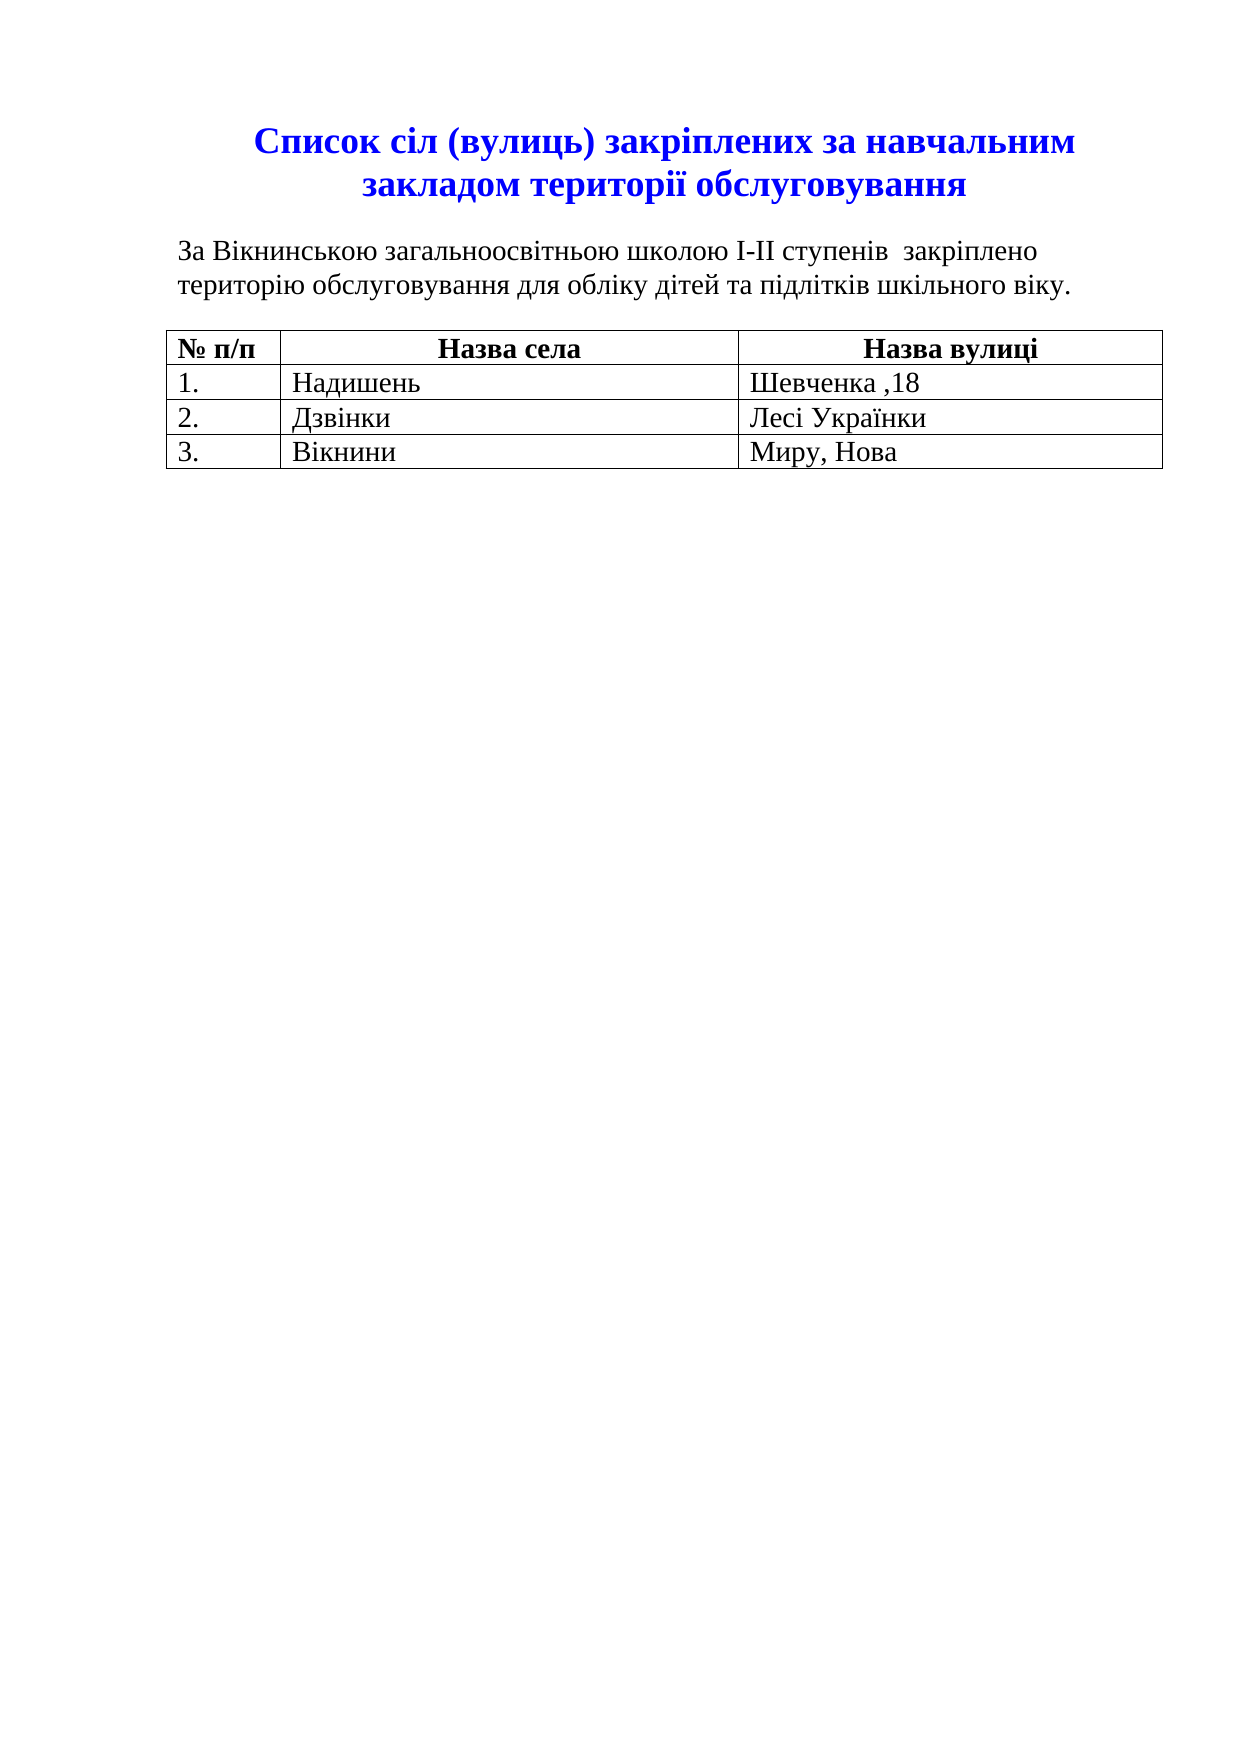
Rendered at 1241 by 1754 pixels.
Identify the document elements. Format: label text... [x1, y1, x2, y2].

table_cell Надишень [281, 365, 738, 399]
table_cell Вікнини [281, 435, 738, 468]
table_cell Миру, Нова [739, 435, 1162, 468]
table_header Назва вулиці [739, 331, 1162, 364]
table_cell 1. [167, 365, 280, 399]
table_header № п/п [167, 331, 280, 364]
table_cell 2. [167, 400, 280, 433]
table_cell Лесі Українки [739, 400, 1162, 433]
table_cell Шевченка ,18 [739, 365, 1162, 399]
table_header Назва села [281, 331, 738, 364]
text За Вікнинською загальноосвітньою школою І-ІІ ступенів закріплено територію обслуговування для обліку дітей та підлітків шкільного віку. [177, 233, 1152, 301]
table_cell 3. [167, 435, 280, 468]
table_cell Дзвінки [281, 400, 738, 433]
text Список сіл (вулиць) закріплених за навчальним закладом території обслуговування [177, 118, 1152, 204]
